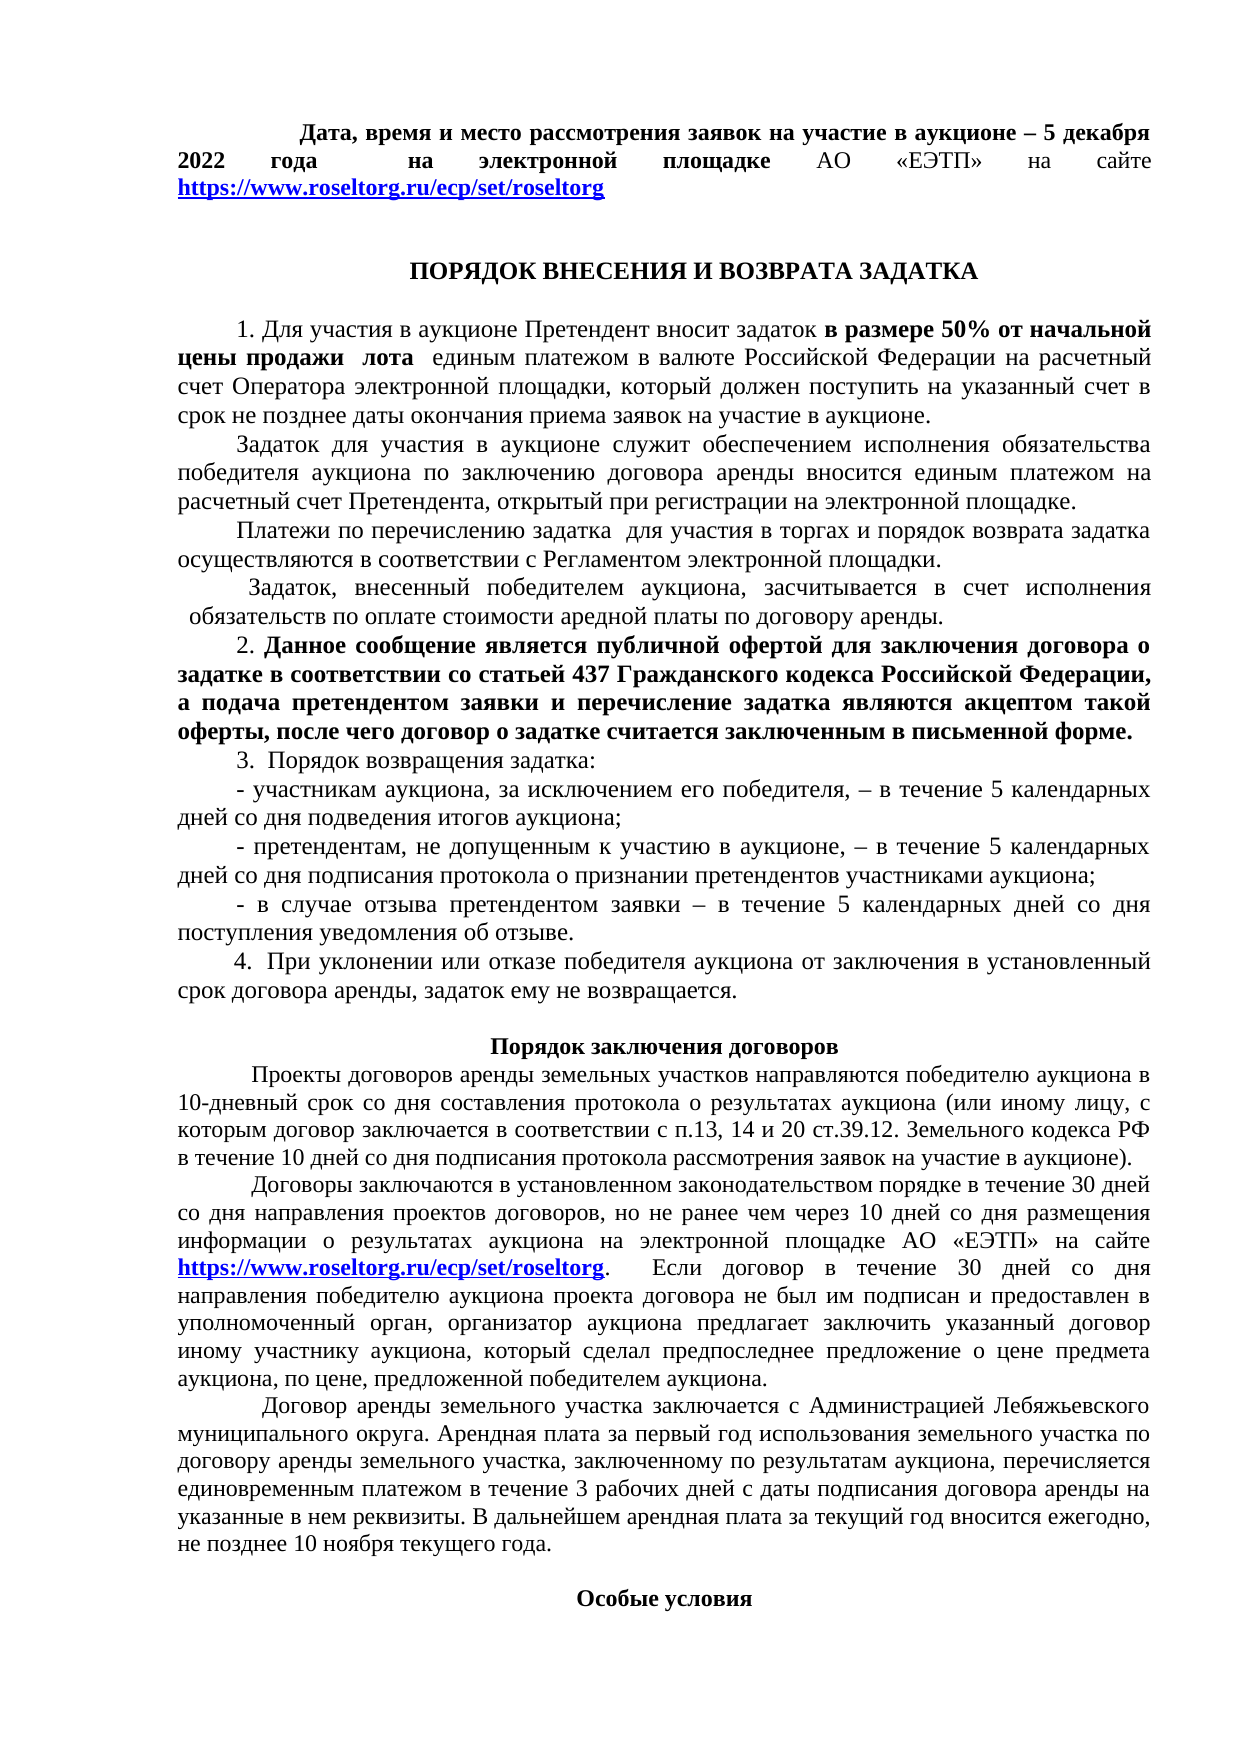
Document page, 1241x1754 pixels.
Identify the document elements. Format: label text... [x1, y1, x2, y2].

text 1. Для участия в аукционе Претендент вносит задаток в размере 50% от начальной цены продажи лота единым платежом в валюте Российской Федерации на расчетный счет Оператора электронной площадки, который должен поступить на указанный счет в срок не позднее даты окончания приема заявок на участие в аукционе. [177, 314, 1152, 429]
text 4. При уклонении или отказе победителя аукциона от заключения в установленный срок договора аренды, задаток ему не возвращается. [177, 946, 1152, 1004]
text Задаток, внесенный победителем аукциона, засчитывается в счет исполнения обязательств по оплате стоимости аредной платы по договору аренды. [189, 572, 1152, 630]
text Дата, время и место рассмотрения заявок на участие в аукционе – 5 декабря 2022 года на электронной площадке АО «ЕЭТП» на сайте https://www.roseltorg.ru/ecp/set/roseltorg [177, 118, 1152, 201]
text 2. Данное сообщение является публичной офертой для заключения договора о задатке в соответствии со статьей 437 Гражданского кодекса Российской Федерации, а подача претендентом заявки и перечисление задатка являются акцептом такой оферты, после чего договор о задатке считается заключенным в письменной форме. [177, 630, 1152, 745]
text Договор аренды земельного участка заключается с Администрацией Лебяжьевского муниципального округа. Арендная плата за первый год использования земельного участка по договору аренды земельного участка, заключенному по результатам аукциона, перечисляется единовременным платежом в течение 3 рабочих дней с даты подписания договора аренды на указанные в нем реквизиты. В дальнейшем арендная плата за текущий год вносится ежегодно, не позднее 10 ноября текущего года. [177, 1391, 1152, 1557]
text - участникам аукциона, за исключением его победителя, – в течение 5 календарных дней со дня подведения итогов аукциона; [177, 774, 1152, 831]
text - претендентам, не допущенным к участию в аукционе, – в течение 5 календарных дней со дня подписания протокола о признании претендентов участниками аукциона; [177, 831, 1152, 889]
text Платежи по перечислению задатка для участия в торгах и порядок возврата задатка осуществляются в соответствии с Регламентом электронной площадки. [177, 515, 1152, 572]
text Задаток для участия в аукционе служит обеспечением исполнения обязательства победителя аукциона по заключению договора аренды вносится единым платежом на расчетный счет Претендента, открытый при регистрации на электронной площадке. [177, 429, 1152, 515]
text Договоры заключаются в установленном законодательством порядке в течение 30 дней со дня направления проектов договоров, но не ранее чем через 10 дней со дня размещения информации о результатах аукциона на электронной площадке АО «ЕЭТП» на сайте https://www.roseltorg.ru/ecp/set/roseltorg. Если договор в течение 30 дней со дня направления победителю аукциона проекта договора не был им подписан и предоставлен в уполномоченный орган, организатор аукциона предлагает заключить указанный договор иному участнику аукциона, который сделал предпоследнее предложение о цене предмета аукциона, по цене, предложенной победителем аукциона. [177, 1170, 1152, 1391]
text Проекты договоров аренды земельных участков направляются победителю аукциона в 10-дневный срок со дня составления протокола о результатах аукциона (или иному лицу, с которым договор заключается в соответствии с п.13, 14 и 20 ст.39.12. Земельного кодекса РФ в течение 10 дней со дня подписания протокола рассмотрения заявок на участие в аукционе). [177, 1060, 1152, 1170]
text Порядок внесения и возврата задатка [177, 256, 1152, 285]
text Порядок заключения договоров [177, 1032, 1152, 1060]
text - в случае отзыва претендентом заявки – в течение 5 календарных дней со дня поступления уведомления об отзыве. [177, 889, 1152, 946]
text 3. Порядок возвращения задатка: [177, 745, 1152, 774]
text Особые условия [177, 1584, 1152, 1612]
